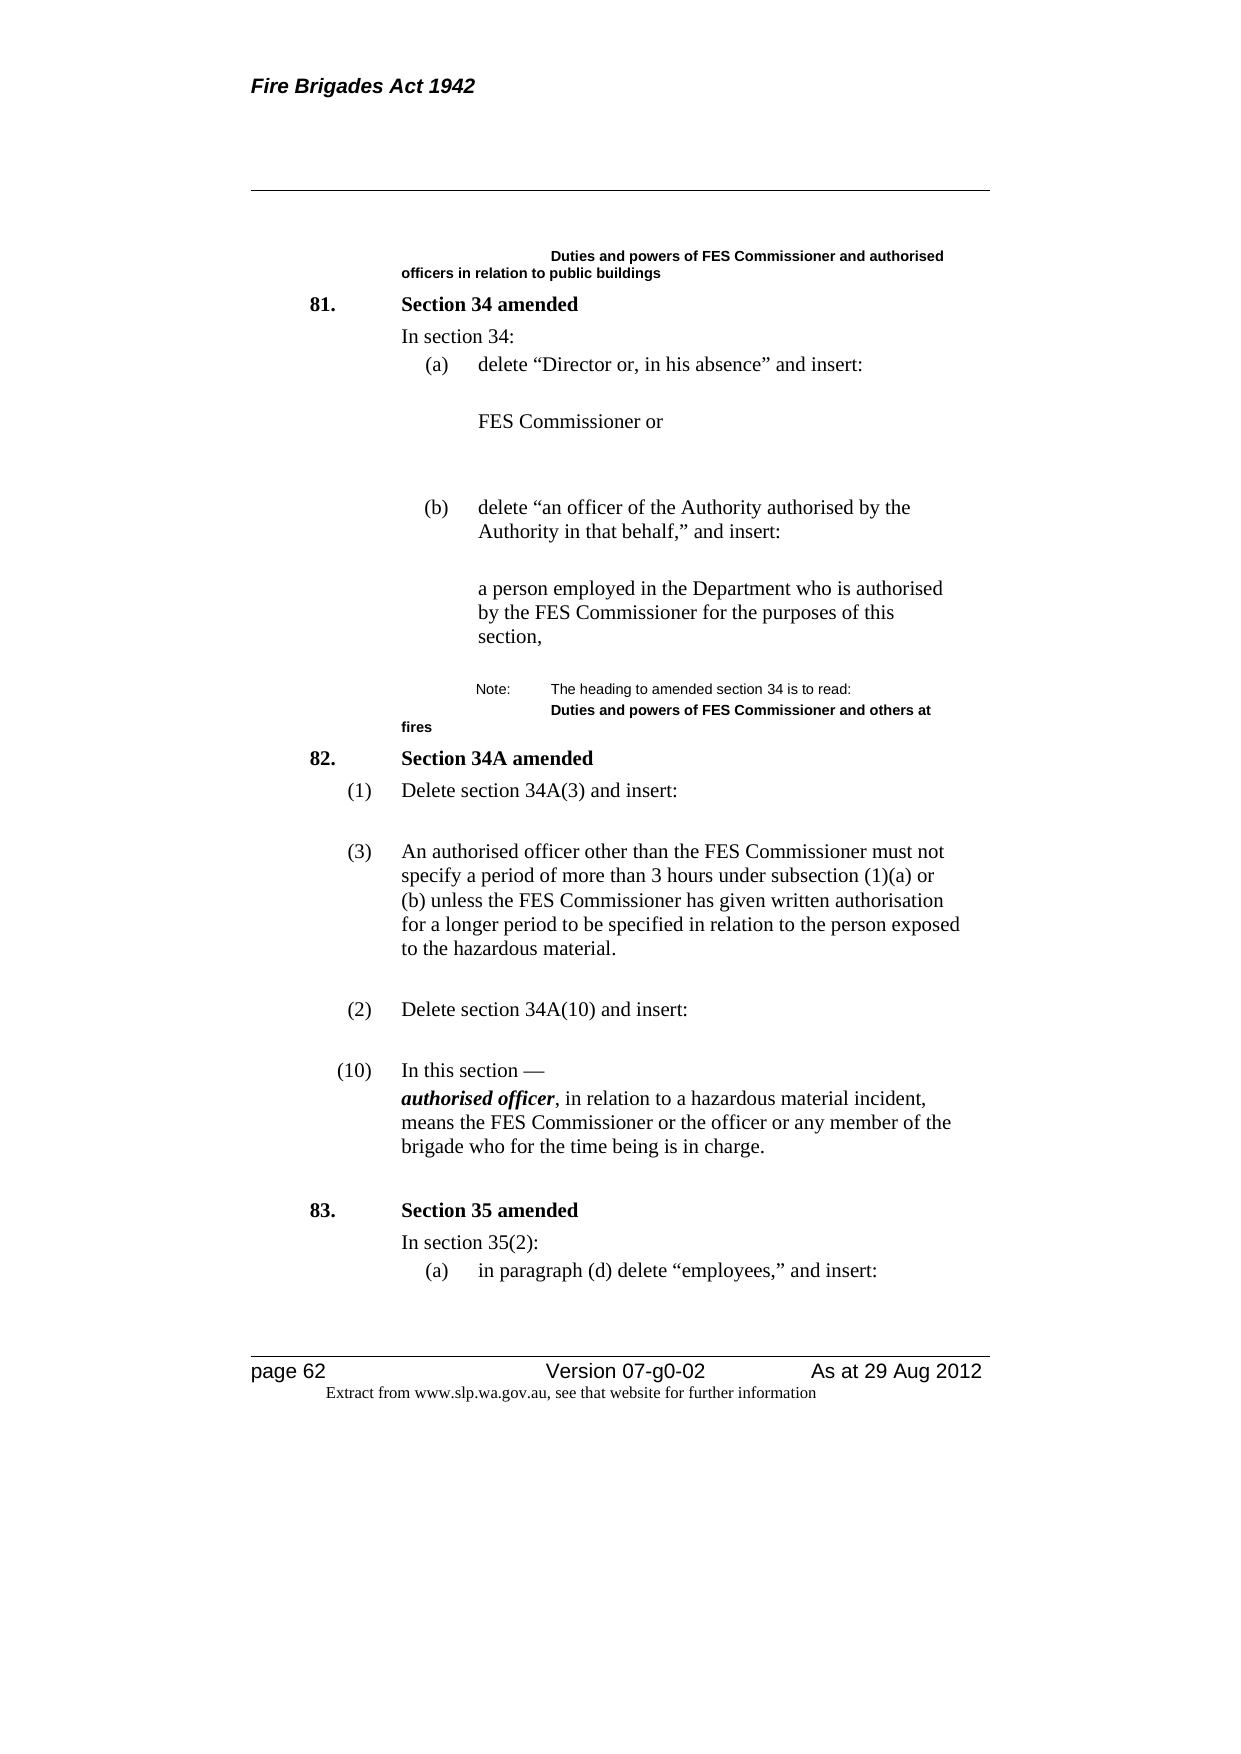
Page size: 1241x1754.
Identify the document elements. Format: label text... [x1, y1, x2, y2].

text (2) Delete section 34A(10) and insert: [312, 997, 960, 1021]
text Commissioner or [389, 409, 960, 433]
subtitle 81. Section 34 amended [309, 291, 960, 316]
text (1) Delete section 34A(3) and insert: [312, 778, 960, 802]
text authorised officer, in relation to a hazardous material incident, means the FES Commissioner or the officer or any member of the brigade who for the time being is in charge. [369, 1086, 960, 1158]
text (3) An authorised officer other than the FES Commissioner must not specify a period of more than 3 hours under subsection (1)(a) or (b) unless the FES Commissioner has given written authorisation for a longer period to be specified in relation to the person exposed to the hazardous material. [312, 839, 960, 960]
text (10) In this section — [312, 1058, 960, 1082]
text Note: The heading to amended section 34 is to read: [401, 681, 960, 698]
text In section 34: [312, 324, 960, 348]
text (a) in paragraph (d) delete “employees,” and insert: [389, 1258, 960, 1282]
subtitle 83. Section 35 amended [309, 1197, 960, 1222]
text Duties and powers of Commissioner and authorised officers in relation to public buildings [401, 247, 960, 281]
text Duties and powers of Commissioner and others at fires [401, 702, 960, 735]
text In section 35(2): [312, 1230, 960, 1254]
subtitle 82. Section 34A amended [309, 746, 960, 770]
text (a) delete “Director or, in his absence” and insert: [389, 352, 960, 376]
text (b) delete “an officer of the Authority authorised by the Authority in that behalf,” and insert: [389, 495, 960, 543]
text a person employed in the Department who is authorised by the FES Commissioner for the purposes of this section, [389, 576, 960, 648]
